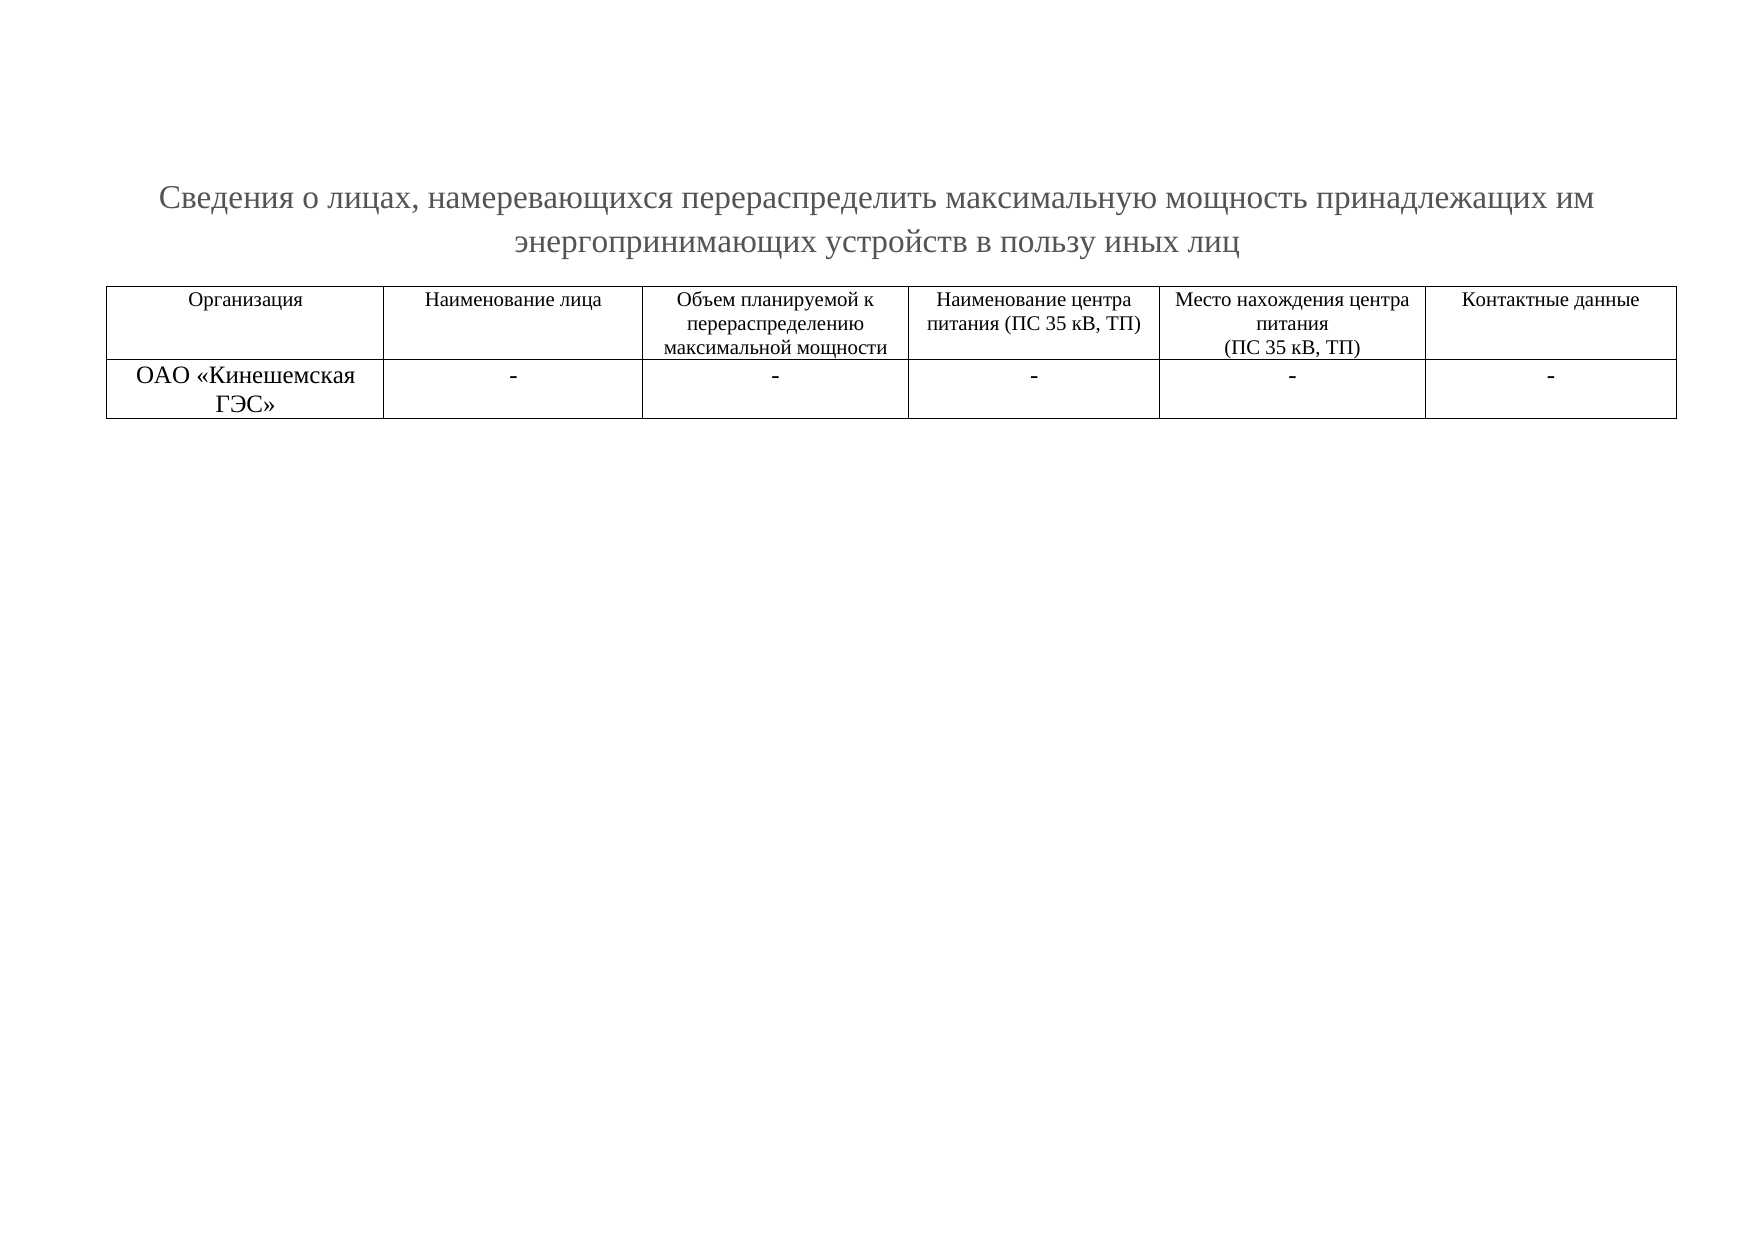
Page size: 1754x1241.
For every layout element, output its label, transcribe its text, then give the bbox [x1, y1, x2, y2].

table_cell - [1426, 360, 1676, 418]
table_header Контактные данные [1426, 287, 1676, 359]
table_cell - [909, 360, 1159, 418]
table_cell - [643, 360, 908, 418]
table_header Наименование центра питания (ПС 35 кВ, ТП) [909, 287, 1159, 359]
table_header Объем планируемой к перераспределению максимальной мощности [643, 287, 908, 359]
table_cell - [1160, 360, 1425, 418]
table_cell - [384, 360, 642, 418]
table_cell ОАО «Кинешемская ГЭС» [107, 360, 383, 418]
text Сведения о лицах, намеревающихся перераспределить максимальную мощность принадлежащих им энергопринимающих устройств в пользу иных лиц [118, 177, 1636, 259]
table_header Организация [107, 287, 383, 359]
table_header Наименование лица [384, 287, 642, 359]
table_header Место нахождения центра питания (ПС 35 кВ, ТП) [1160, 287, 1425, 359]
